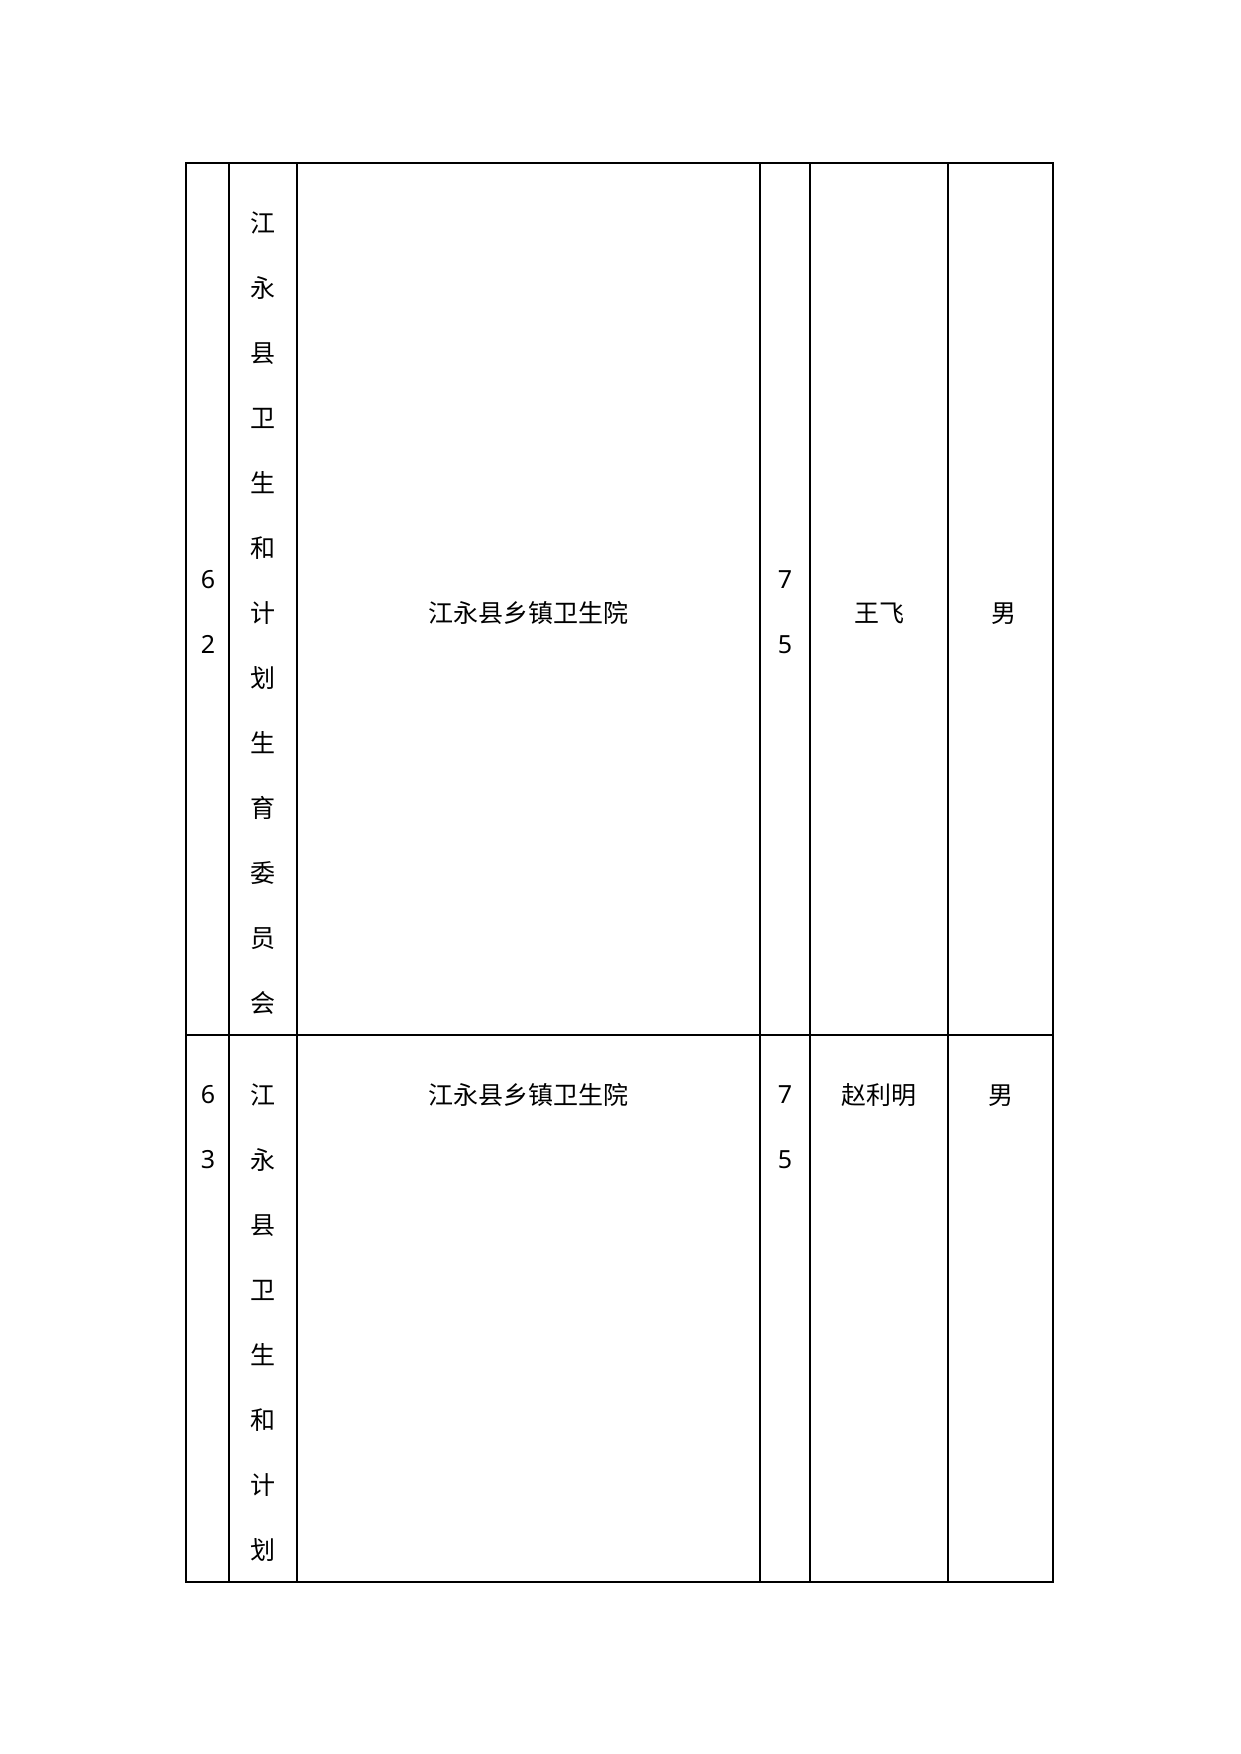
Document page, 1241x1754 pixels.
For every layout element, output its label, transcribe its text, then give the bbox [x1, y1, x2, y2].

table_cell 王飞 [811, 164, 947, 1034]
table_cell 江永县乡镇卫生院 [298, 164, 759, 1034]
table_cell 男 [949, 1036, 1052, 1581]
table_cell 75 [761, 1036, 809, 1581]
table_cell 江永县卫生和计划生育委员会 [230, 1036, 296, 1581]
table_cell 江永县卫生和计划生育委员会 [230, 164, 296, 1034]
table_cell 江永县乡镇卫生院 [298, 1036, 759, 1581]
table_cell 63 [187, 1036, 228, 1581]
table_cell 男 [949, 164, 1052, 1034]
table_cell 62 [187, 164, 228, 1034]
table_cell 75 [761, 164, 809, 1034]
table_cell 赵利明 [811, 1036, 947, 1581]
